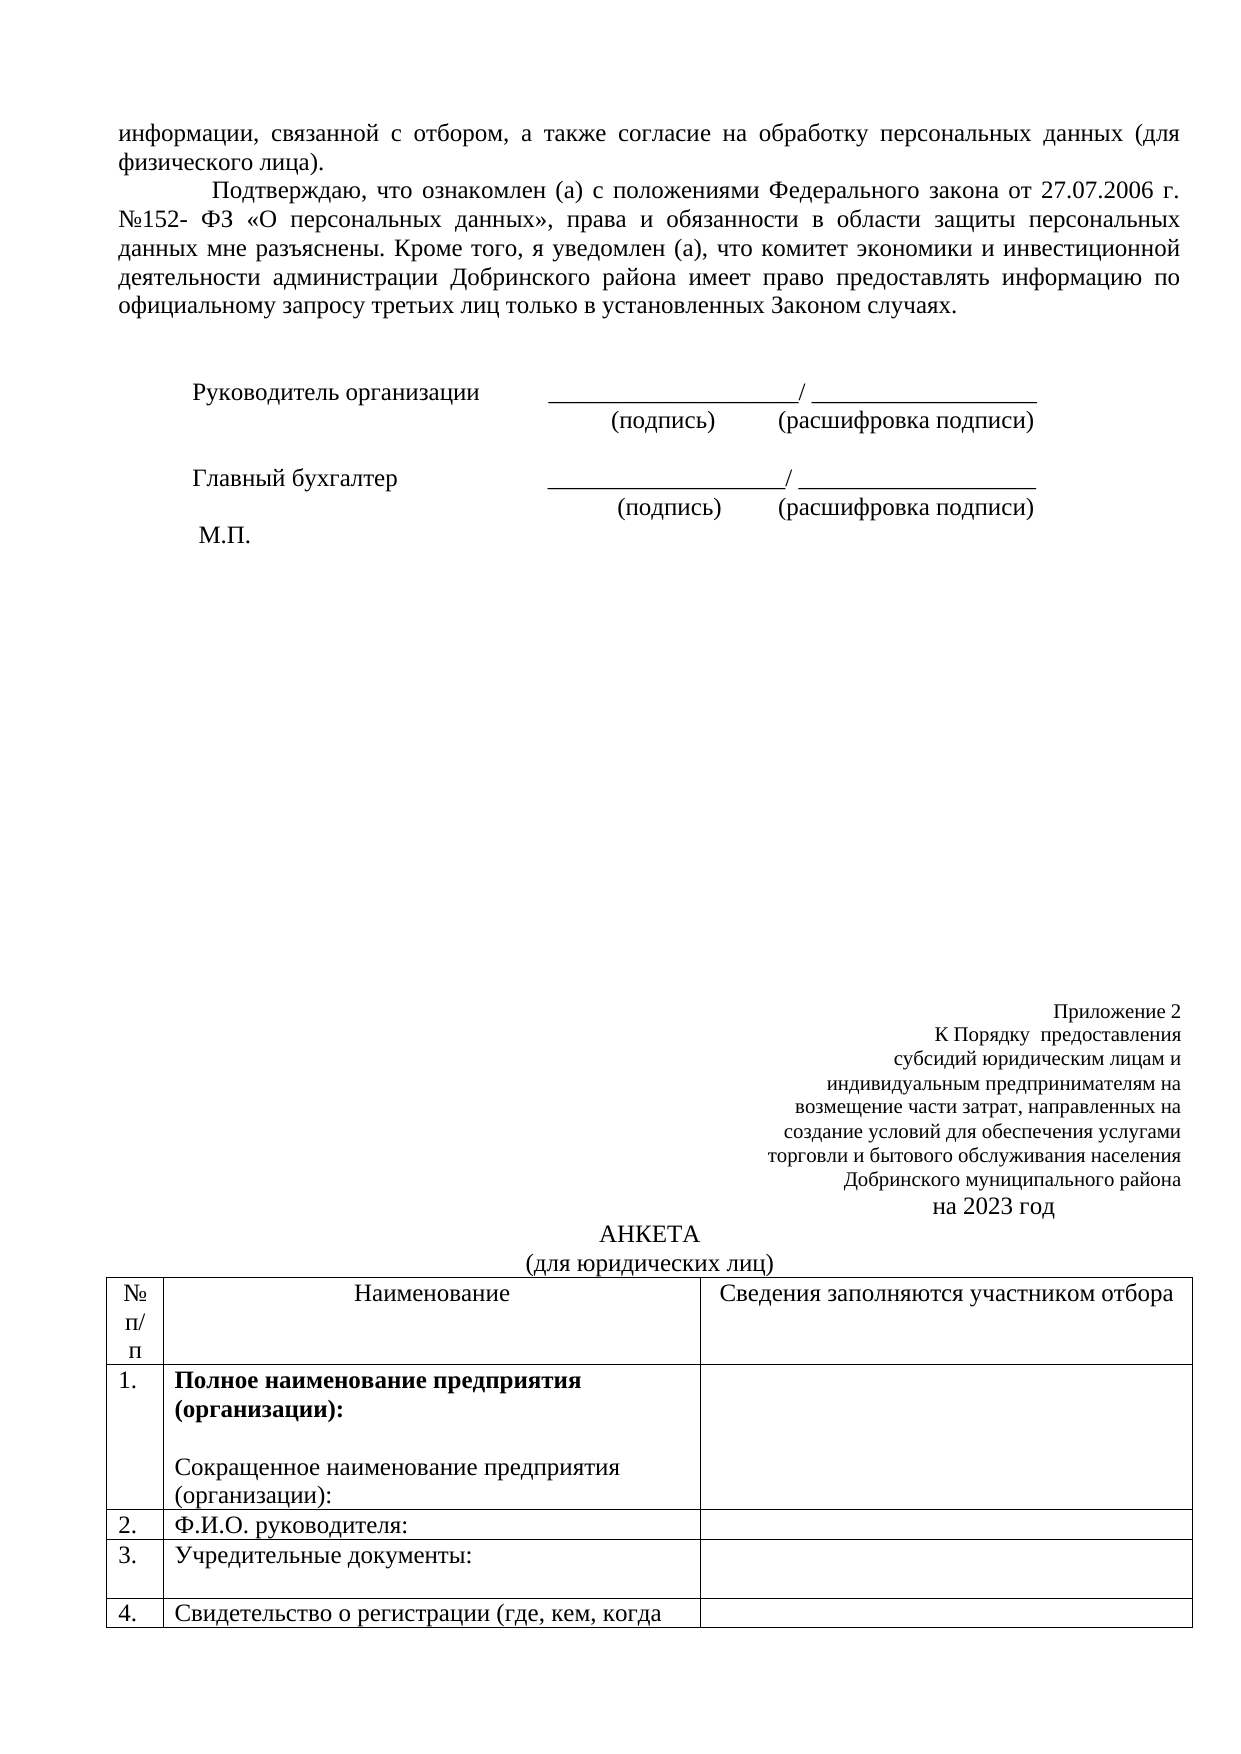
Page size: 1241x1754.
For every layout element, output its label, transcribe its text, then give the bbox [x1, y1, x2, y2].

text Подтверждаю, что ознакомлен (а) с положениями Федерального закона от 27.07.2006 г. №152- ФЗ «О персональных данных», права и обязанности в области защиты персональных данных мне разъяснены. Кроме того, я уведомлен (а), что комитет экономики и инвестиционной деятельности администрации Добринского района имеет право предоставлять информацию по официальному запросу третьих лиц только в установленных Законом случаях. [118, 176, 1181, 319]
text возмещение части затрат, направленных на [118, 1094, 1181, 1118]
text создание условий для обеспечения услугами [118, 1118, 1181, 1143]
table_cell [107, 1540, 163, 1597]
table_cell [701, 1540, 1192, 1597]
table_header Сведения заполняются участником отбора [701, 1278, 1192, 1364]
text (подпись) (расшифровка подписи) [118, 406, 1181, 434]
table_cell Ф.И.О. руководителя: [164, 1510, 700, 1539]
table_cell [701, 1599, 1192, 1627]
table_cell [164, 1599, 700, 1627]
text М.П. [118, 521, 1181, 549]
text Руководитель организации ____________________/ __________________ [118, 377, 1181, 406]
text АНКЕТА [118, 1219, 1181, 1248]
text индивидуальным предпринимателям на [118, 1070, 1181, 1094]
text субсидий юридическим лицам и [118, 1046, 1181, 1070]
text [118, 118, 1181, 176]
table_header Наименование [164, 1278, 700, 1364]
text К Порядку предоставления [118, 1022, 1181, 1046]
table_cell [701, 1510, 1192, 1539]
table_cell [107, 1510, 163, 1539]
text торговли и бытового обслуживания населения [118, 1143, 1181, 1167]
text на 2023 год [118, 1191, 1181, 1219]
text (для юридических лиц) [118, 1248, 1181, 1277]
table_cell [701, 1365, 1192, 1509]
table_header № п/п [107, 1278, 163, 1364]
table_cell Учредительные документы: [164, 1540, 700, 1597]
text Главный бухгалтер ___________________/ ___________________ [118, 463, 1181, 492]
text Добринского муниципального района [118, 1167, 1181, 1191]
table_cell [107, 1599, 163, 1627]
table_cell Полное наименование предприятия (организации): Сокращенное наименование предприятия (организации): [164, 1365, 700, 1509]
table_cell [107, 1365, 163, 1509]
text Приложение 2 [118, 1001, 1181, 1022]
text (подпись) (расшифровка подписи) [118, 492, 1181, 521]
